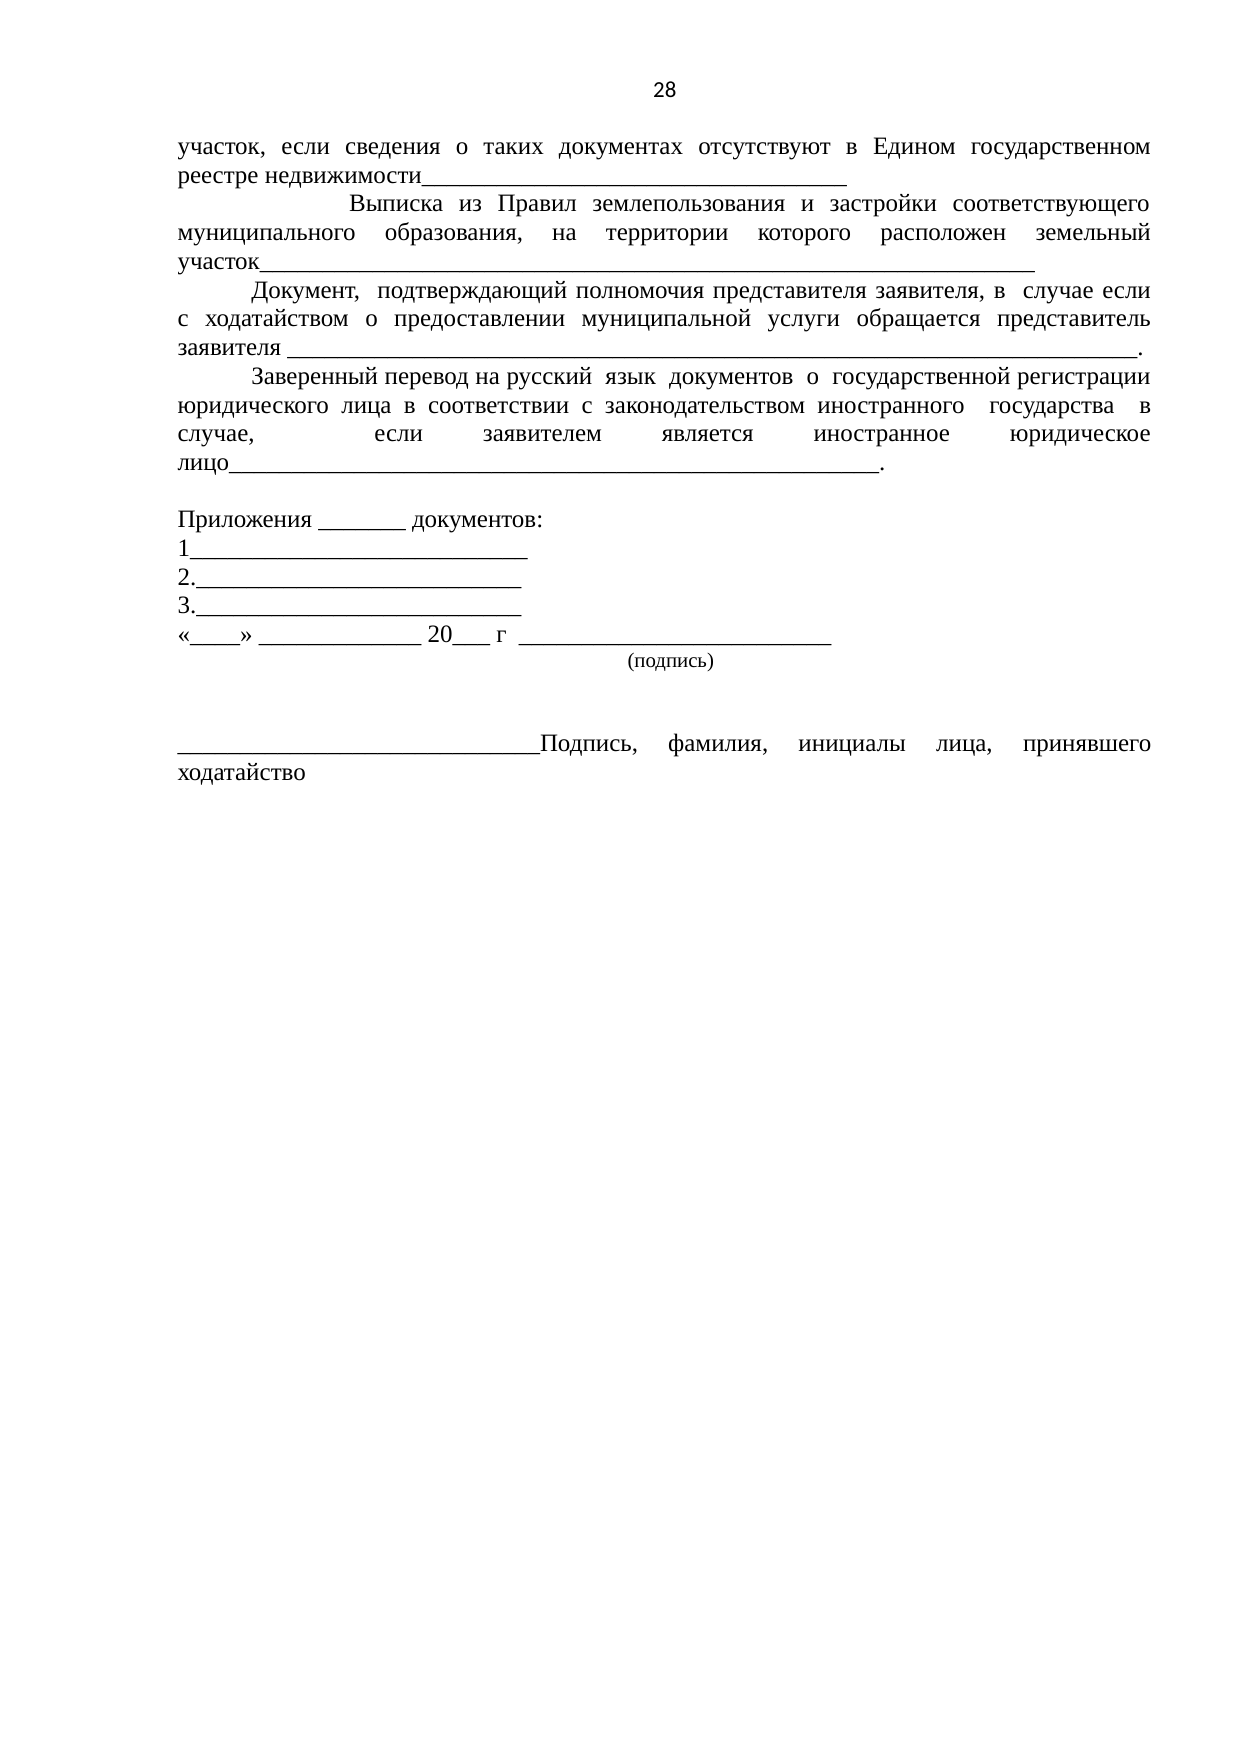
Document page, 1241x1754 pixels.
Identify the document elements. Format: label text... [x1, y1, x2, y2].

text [177, 131, 1152, 188]
text Приложения _______ документов: [177, 504, 1152, 533]
text Выписка из Правил землепользования и застройки соответствующего муниципального образования, на территории которого расположен земельный участок______________________________________________________________ [177, 188, 1152, 275]
text Заверенный перевод на русский язык документов о государственной регистрации юридического лица в соответствии с законодательством иностранного государства в случае, если заявителем является иностранное юридическое лицо____________________________________________________. [177, 361, 1152, 476]
text «____» _____________ 20___ г _________________________ [177, 619, 1152, 648]
text _____________________________Подпись, фамилия, инициалы лица, принявшего ходатайство [177, 728, 1152, 785]
text 3.__________________________ [177, 590, 1152, 619]
text (подпись) [177, 648, 1152, 672]
text 1___________________________ [177, 533, 1152, 562]
text Документ, подтверждающий полномочия представителя заявителя, в случае если с ходатайством о предоставлении муниципальной услуги обращается представитель заявителя ____________________________________________________________________. [177, 275, 1152, 361]
text 2.__________________________ [177, 562, 1152, 590]
